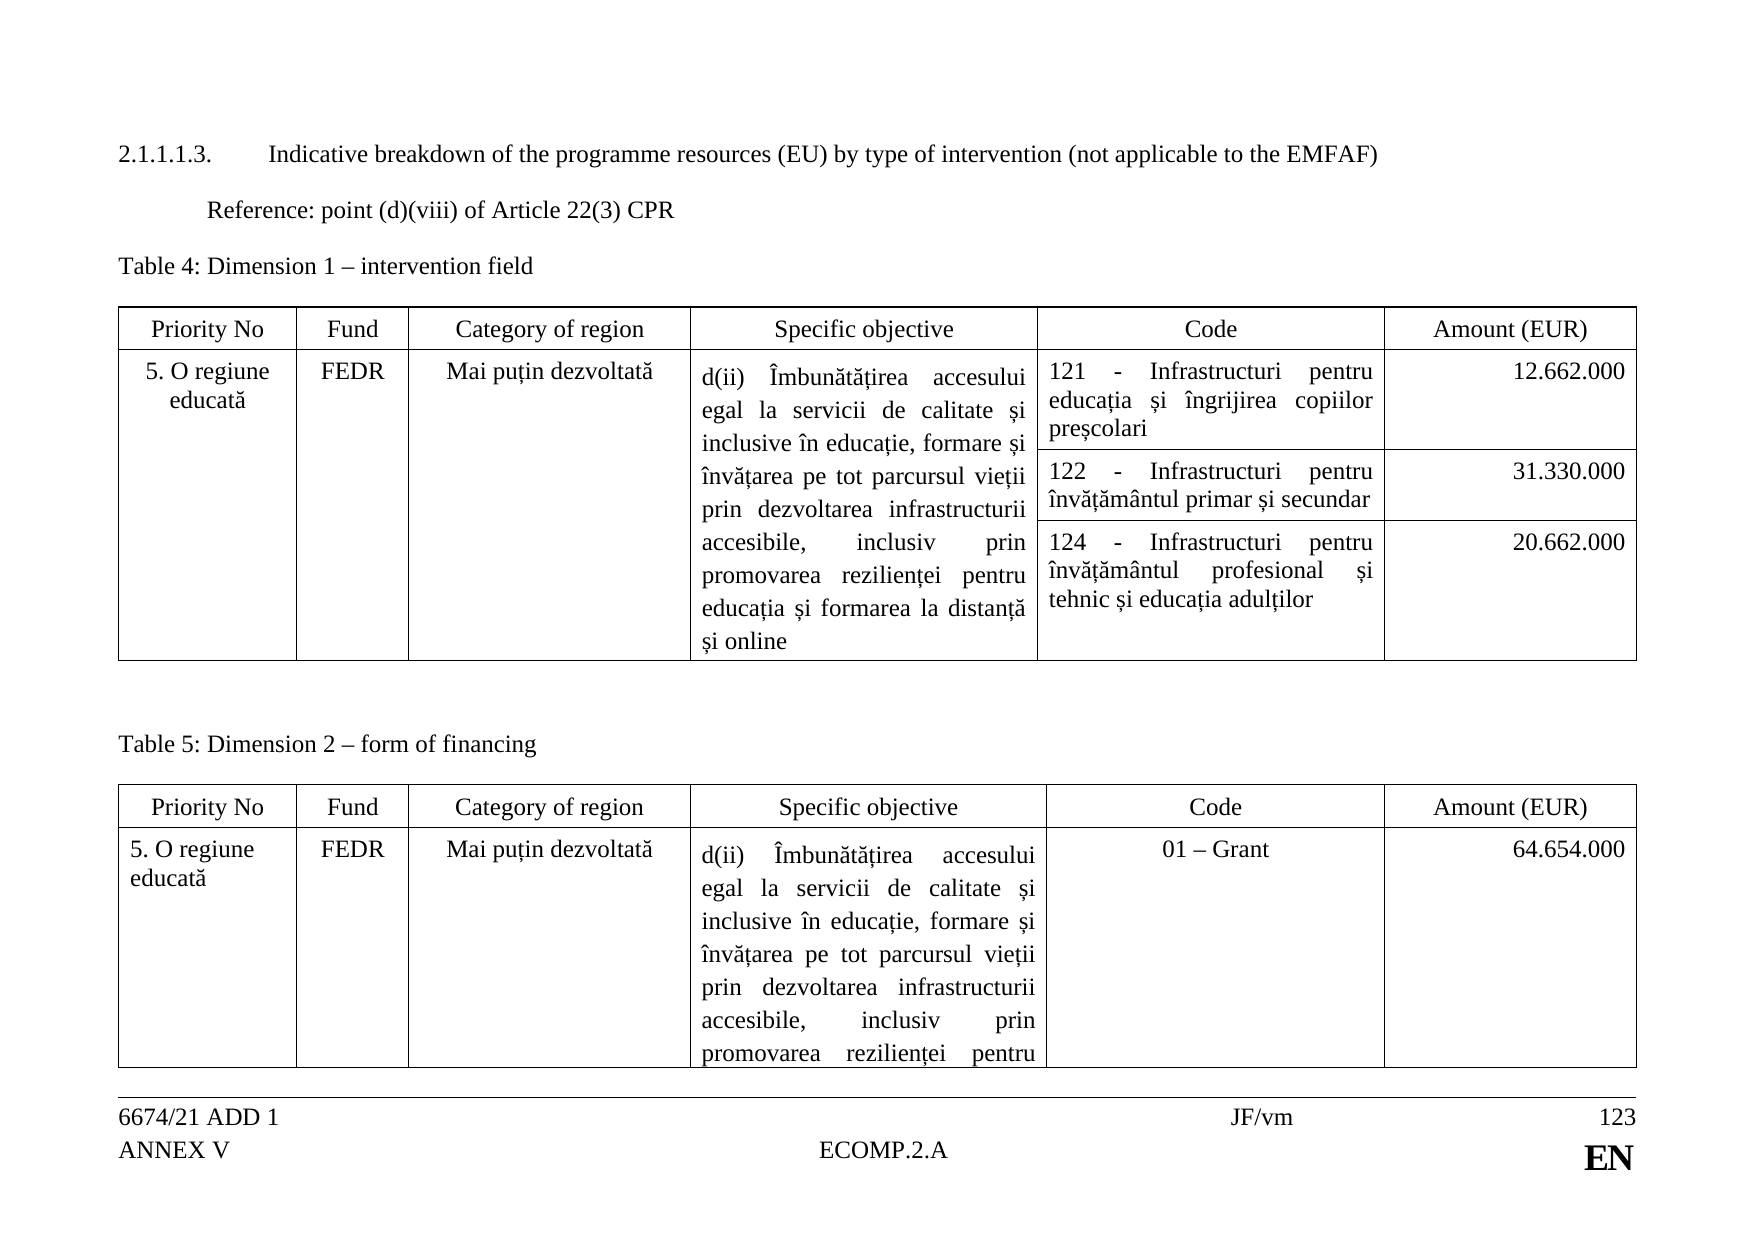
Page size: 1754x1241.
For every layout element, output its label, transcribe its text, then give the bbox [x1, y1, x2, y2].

table_header Category of region [409, 308, 690, 349]
text Table 4: Dimension 1 – intervention field [118, 251, 1636, 279]
table_header Code [1038, 308, 1384, 349]
table_cell 124 - Infrastructuri pentru învățământul profesional și tehnic și educația adulților [1038, 521, 1384, 659]
text 2.1.1.1.3. Indicative breakdown of the programme resources (EU) by type of intervention (not applicable to the EMFAF) [118, 139, 1636, 168]
table_header Specific objective [691, 308, 1037, 349]
table_cell 31.330.000 [1385, 450, 1636, 519]
table_cell 20.662.000 [1385, 521, 1636, 659]
table_header Category of region [409, 785, 690, 827]
table_cell 5. O regiune educată [119, 350, 296, 659]
text Reference: point (d)(viii) of Article 22(3) CPR [207, 195, 1636, 224]
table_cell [119, 828, 296, 1067]
table_cell FEDR [297, 350, 408, 659]
table_header Fund [297, 785, 408, 827]
table_header Priority No [119, 785, 296, 827]
table_cell 121 - Infrastructuri pentru educația și îngrijirea copiilor preșcolari [1038, 350, 1384, 448]
table_header Specific objective [691, 785, 1046, 827]
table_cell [409, 828, 690, 1067]
table_cell FEDR [297, 828, 408, 1067]
table_header Amount (EUR) [1385, 785, 1636, 827]
table_header Priority No [119, 308, 296, 349]
table_cell 122 - Infrastructuri pentru învățământul primar și secundar [1038, 450, 1384, 519]
table_cell 01 – Grant [1047, 828, 1384, 1067]
table_cell Mai puțin dezvoltată [409, 350, 690, 659]
table_cell 64.654.000 [1385, 828, 1636, 1067]
table_header Code [1047, 785, 1384, 827]
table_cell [691, 828, 1046, 1067]
table_header Fund [297, 308, 408, 349]
text Table 5: Dimension 2 – form of financing [118, 729, 1636, 757]
table_cell 12.662.000 [1385, 350, 1636, 448]
table_header Amount (EUR) [1385, 308, 1636, 349]
